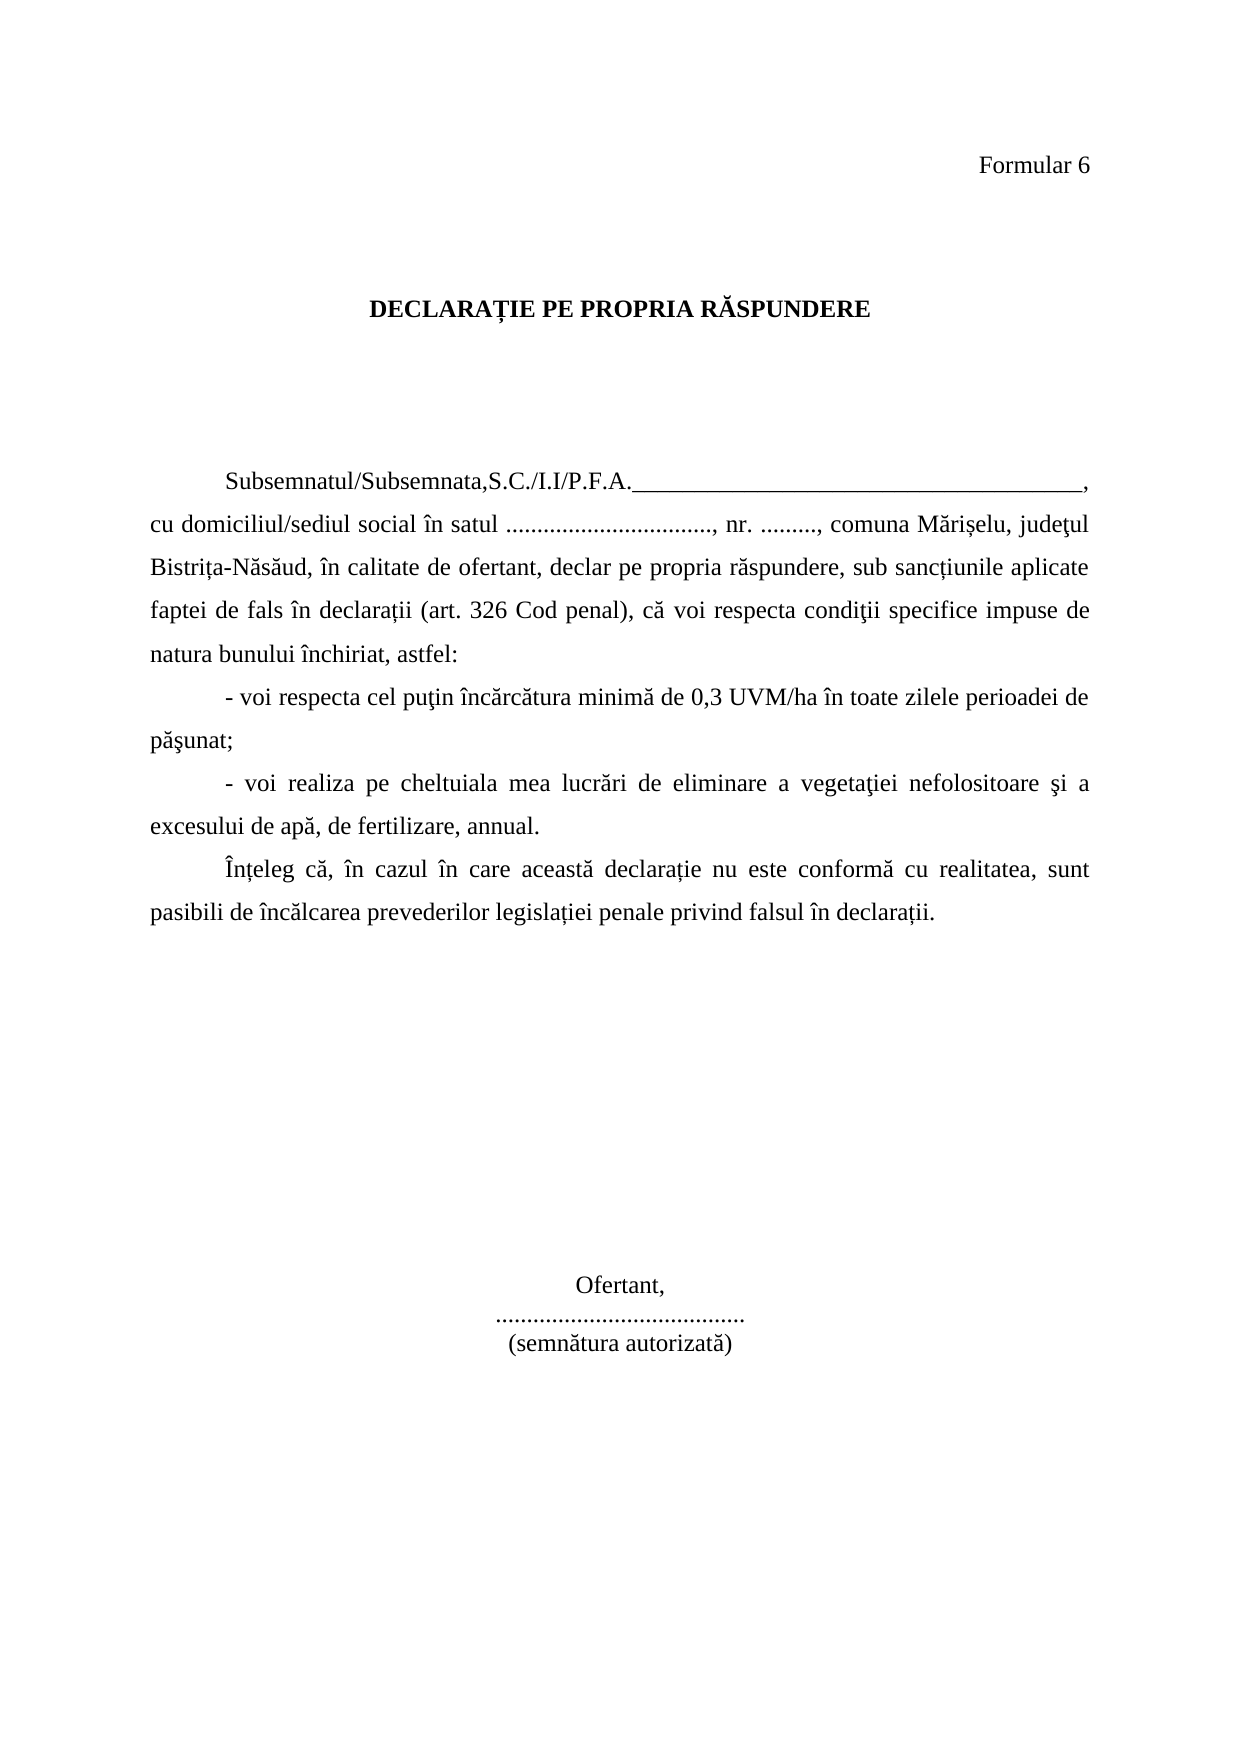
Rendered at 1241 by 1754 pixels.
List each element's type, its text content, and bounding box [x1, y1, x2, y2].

text Ofertant, [150, 1271, 1090, 1299]
text Formular 6 [150, 150, 1090, 179]
text - voi realiza pe cheltuiala mea lucrări de eliminare a vegetaţiei nefolositoare şi a excesului de apă, de fertilizare, annual. [150, 768, 1090, 840]
text Subsemnatul/Subsemnata,S.C./I.I/P.F.A.____________________________________, cu domiciliul/sediul social în satul ................................., nr. ........., comuna Mărișelu, judeţul Bistrița-Năsăud, în calitate de ofertant, declar pe propria răspundere, sub sancțiunile aplicate faptei de fals în declarații (art. 326 Cod penal), că voi respecta condiţii specifice impuse de natura bunului închiriat, astfel: [150, 466, 1090, 667]
text Înțeleg că, în cazul în care această declarație nu este conformă cu realitatea, sunt pasibili de încălcarea prevederilor legislației penale privind falsul în declarații. [150, 854, 1090, 926]
text DECLARAȚIE PE PROPRIA RĂSPUNDERE [150, 294, 1090, 322]
text - voi respecta cel puţin încărcătura minimă de 0,3 UVM/ha în toate zilele perioadei de păşunat; [150, 682, 1090, 754]
text (semnătura autorizată) [150, 1328, 1090, 1357]
text ........................................ [150, 1299, 1090, 1328]
